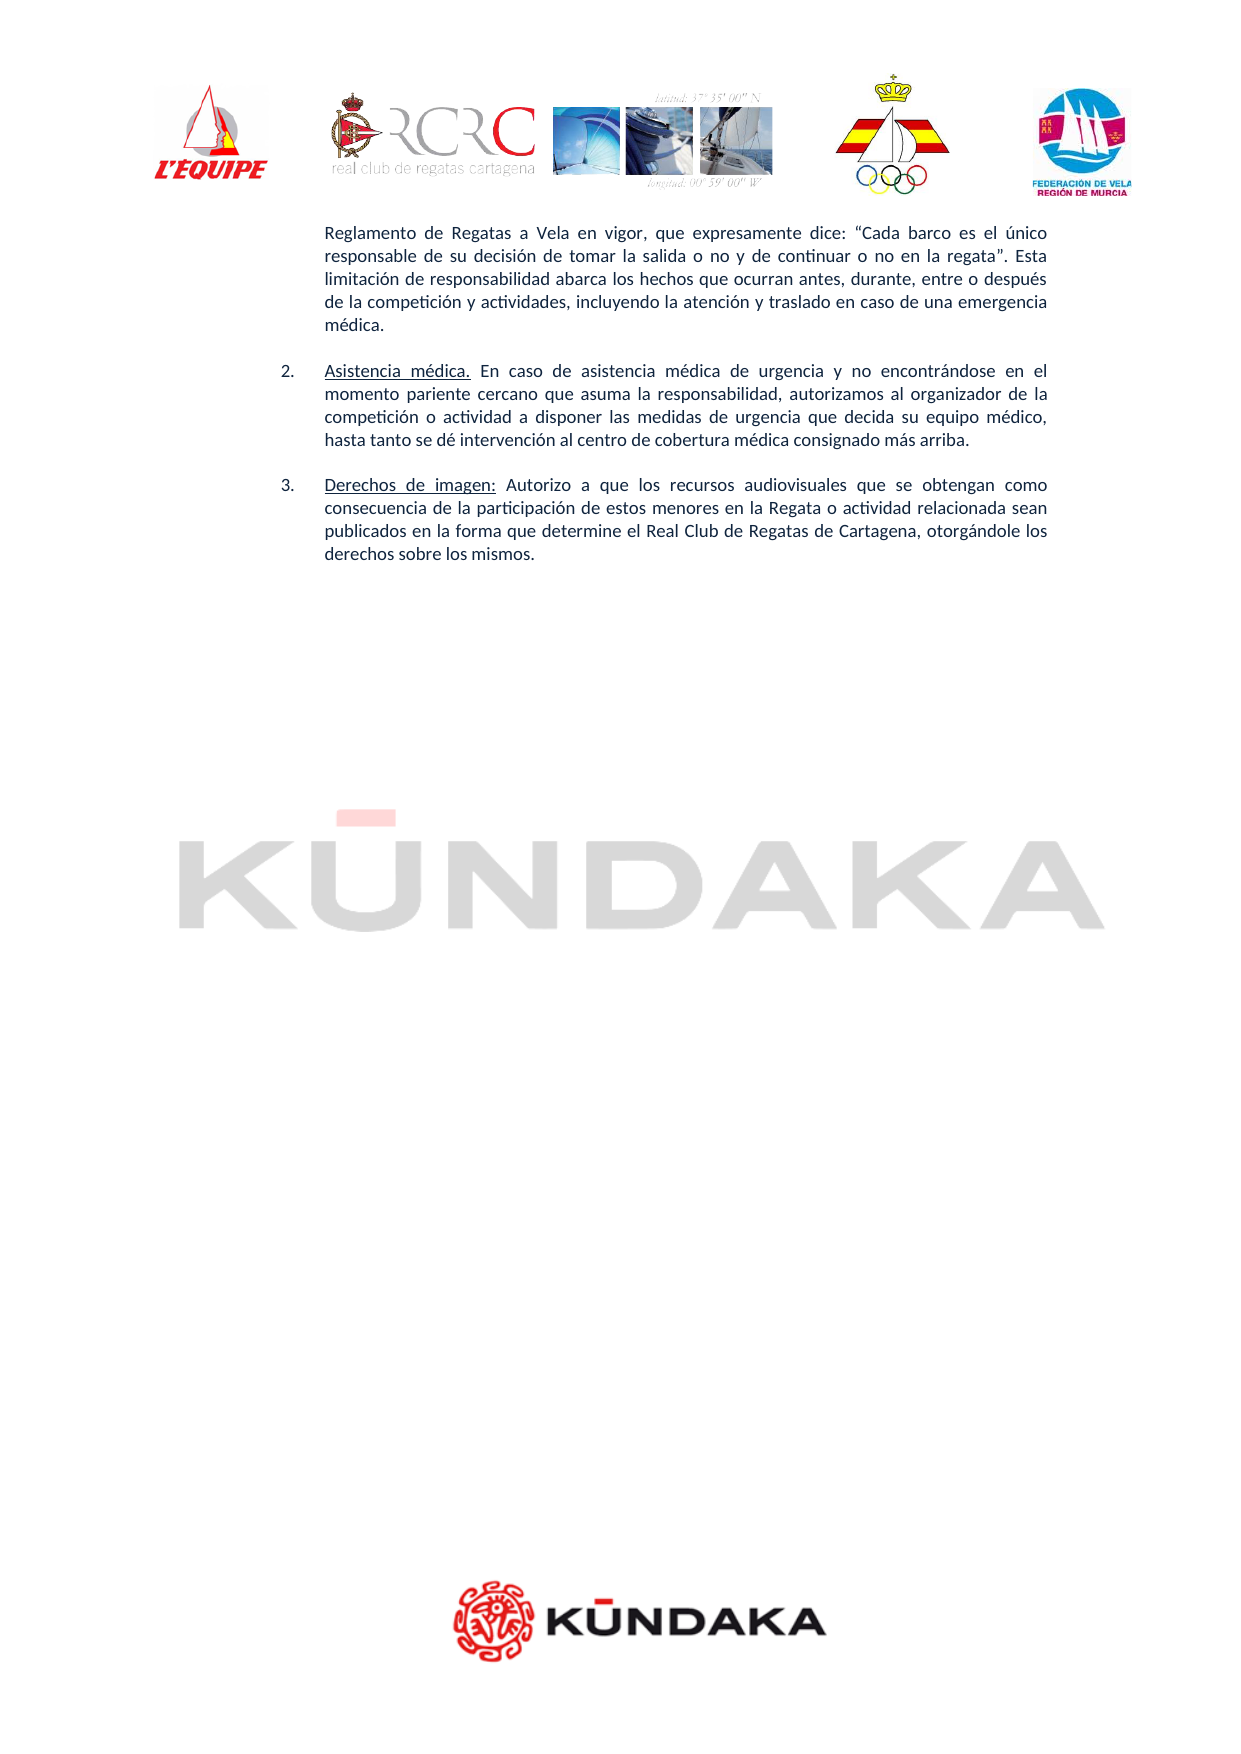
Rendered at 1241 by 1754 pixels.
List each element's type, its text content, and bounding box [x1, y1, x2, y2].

picture [320, 80, 773, 196]
text 3. Derechos de imagen: Autorizo a que los recursos audiovisuales que se obtengan como consecuencia de la participación de estos menores en la Regata o actividad relacionada sean publicados en la forma que determine el Real Club de Regatas de Cartagena, otorgándole los derechos sobre los mismos. [281, 474, 1048, 565]
picture [834, 73, 950, 196]
text 2. Asistencia médica. En caso de asistencia médica de urgencia y no encontrándose en el momento pariente cercano que asuma la responsabilidad, autorizamos al organizador de la competición o actividad a disponer las medidas de urgencia que decida su equipo médico, hasta tanto se dé intervención al centro de cobertura médica consignado más arriba. [281, 359, 1048, 451]
picture [1032, 88, 1132, 196]
picture [433, 1526, 852, 1716]
picture [147, 83, 280, 196]
